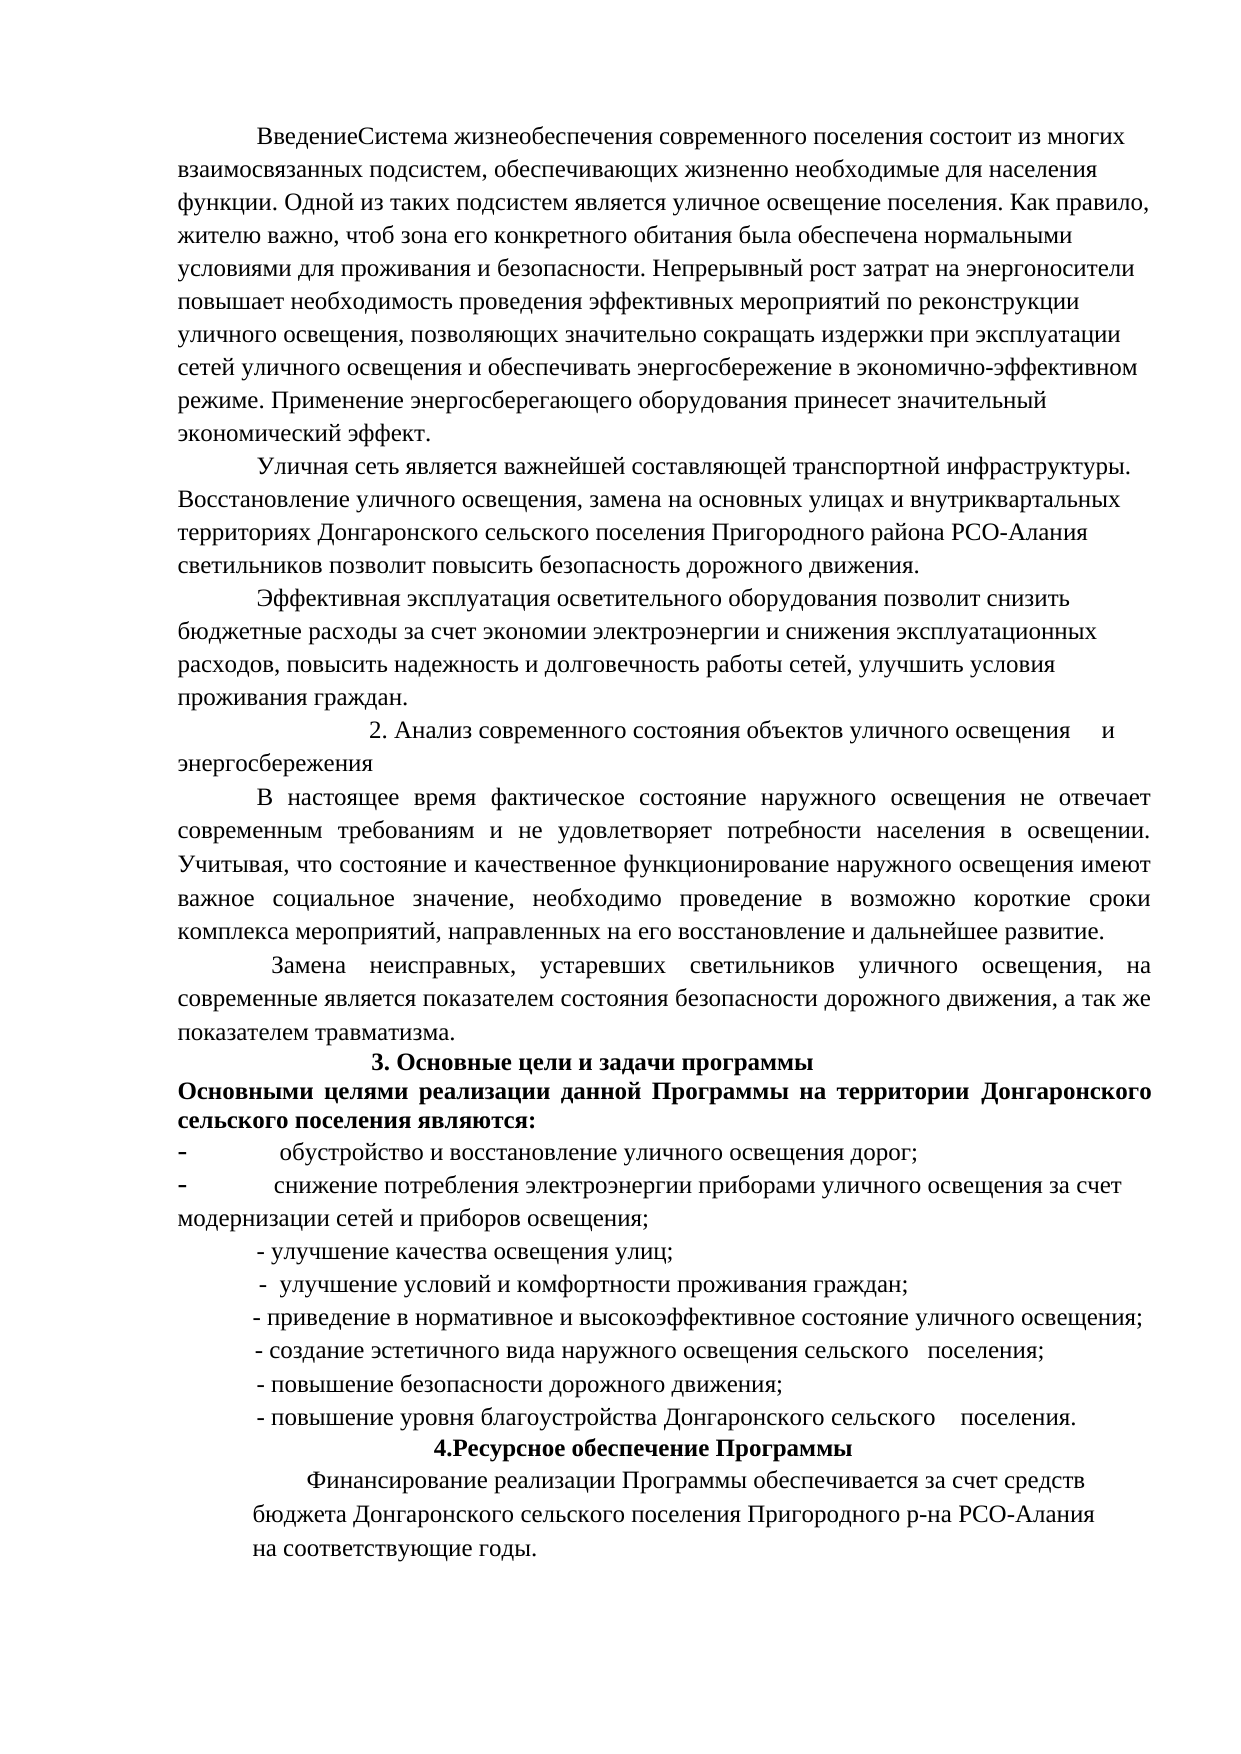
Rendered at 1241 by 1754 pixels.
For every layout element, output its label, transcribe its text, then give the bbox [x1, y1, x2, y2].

text Замена неисправных, устаревших светильников уличного освещения, на современные является показателем состояния безопасности дорожного движения, а так же показателем травматизма. [177, 946, 1152, 1047]
text - повышение уровня благоустройства Донгаронского сельского поселения. [177, 1399, 1152, 1433]
text Система жизнеобеспечения современного поселения состоит из многих взаимосвязанных подсистем, обеспечивающих жизненно необходимые для населения функции. Одной из таких подсистем является уличное освещение поселения. Как правило, жителю важно, чтоб зона его конкретного обитания была обеспечена нормальными условиями для проживания и безопасности. Непрерывный рост затрат на энергоносители повышает необходимость проведения эффективных мероприятий по реконструкции уличного освещения, позволяющих значительно сокращать издержки при эксплуатации сетей уличного освещения и обеспечивать энергосбережение в экономично-эффективном режиме. Применение энергосберегающего оборудования принесет значительный экономический эффект. [177, 118, 1152, 448]
text - улучшение качества освещения улиц; [256, 1233, 1152, 1266]
text Уличная сеть является важнейшей составляющей транспортной инфраструктуры. Восстановление уличного освещения, замена на основных улицах и внутриквартальных территориях Донгаронского сельского поселения Пригородного района РСО-Алания светильников позволит повысить безопасность дорожного движения. [177, 448, 1152, 580]
text В настоящее время фактическое состояние наружного освещения не отвечает современным требованиям и не удовлетворяет потребности населения в освещении. Учитывая, что состояние и качественное функционирование наружного освещения имеют важное социальное значение, необходимо проведение в возможно короткие сроки комплекса мероприятий, направленных на его восстановление и дальнейшее развитие. [177, 778, 1152, 946]
text 3. Основные цели и задачи программы [177, 1047, 1152, 1076]
text 2. Анализ современного состояния объектов уличного освещения и энергосбережения [177, 712, 1152, 778]
text 4.Ресурсное обеспечение Программы [177, 1433, 1152, 1462]
text - улучшение условий и комфортности проживания граждан; [177, 1266, 1152, 1299]
list обустройство и восстановление уличного освещения дорог; [177, 1134, 1152, 1167]
text Основными целями реализации данной Программы на территории Донгаронского сельского поселения являются: [177, 1076, 1152, 1134]
text Финансирование реализации Программы обеспечивается за счет средств бюджета Донгаронского сельского поселения Пригородного р-на РСО-Алания на соответствующие годы. [252, 1462, 1104, 1564]
text - приведение в нормативное и высокоэффективное состояние уличного освещения; - создание эстетичного вида наружного освещения сельского поселения; [177, 1299, 1152, 1366]
list снижение потребления электроэнергии приборами уличного освещения за счет модернизации сетей и приборов освещения; [177, 1167, 1152, 1233]
text - повышение безопасности дорожного движения; [177, 1366, 1152, 1399]
text Эффективная эксплуатация осветительного оборудования позволит снизить бюджетные расходы за счет экономии электроэнергии и снижения эксплуатационных расходов, повысить надежность и долговечность работы сетей, улучшить условия проживания граждан. [177, 580, 1152, 712]
